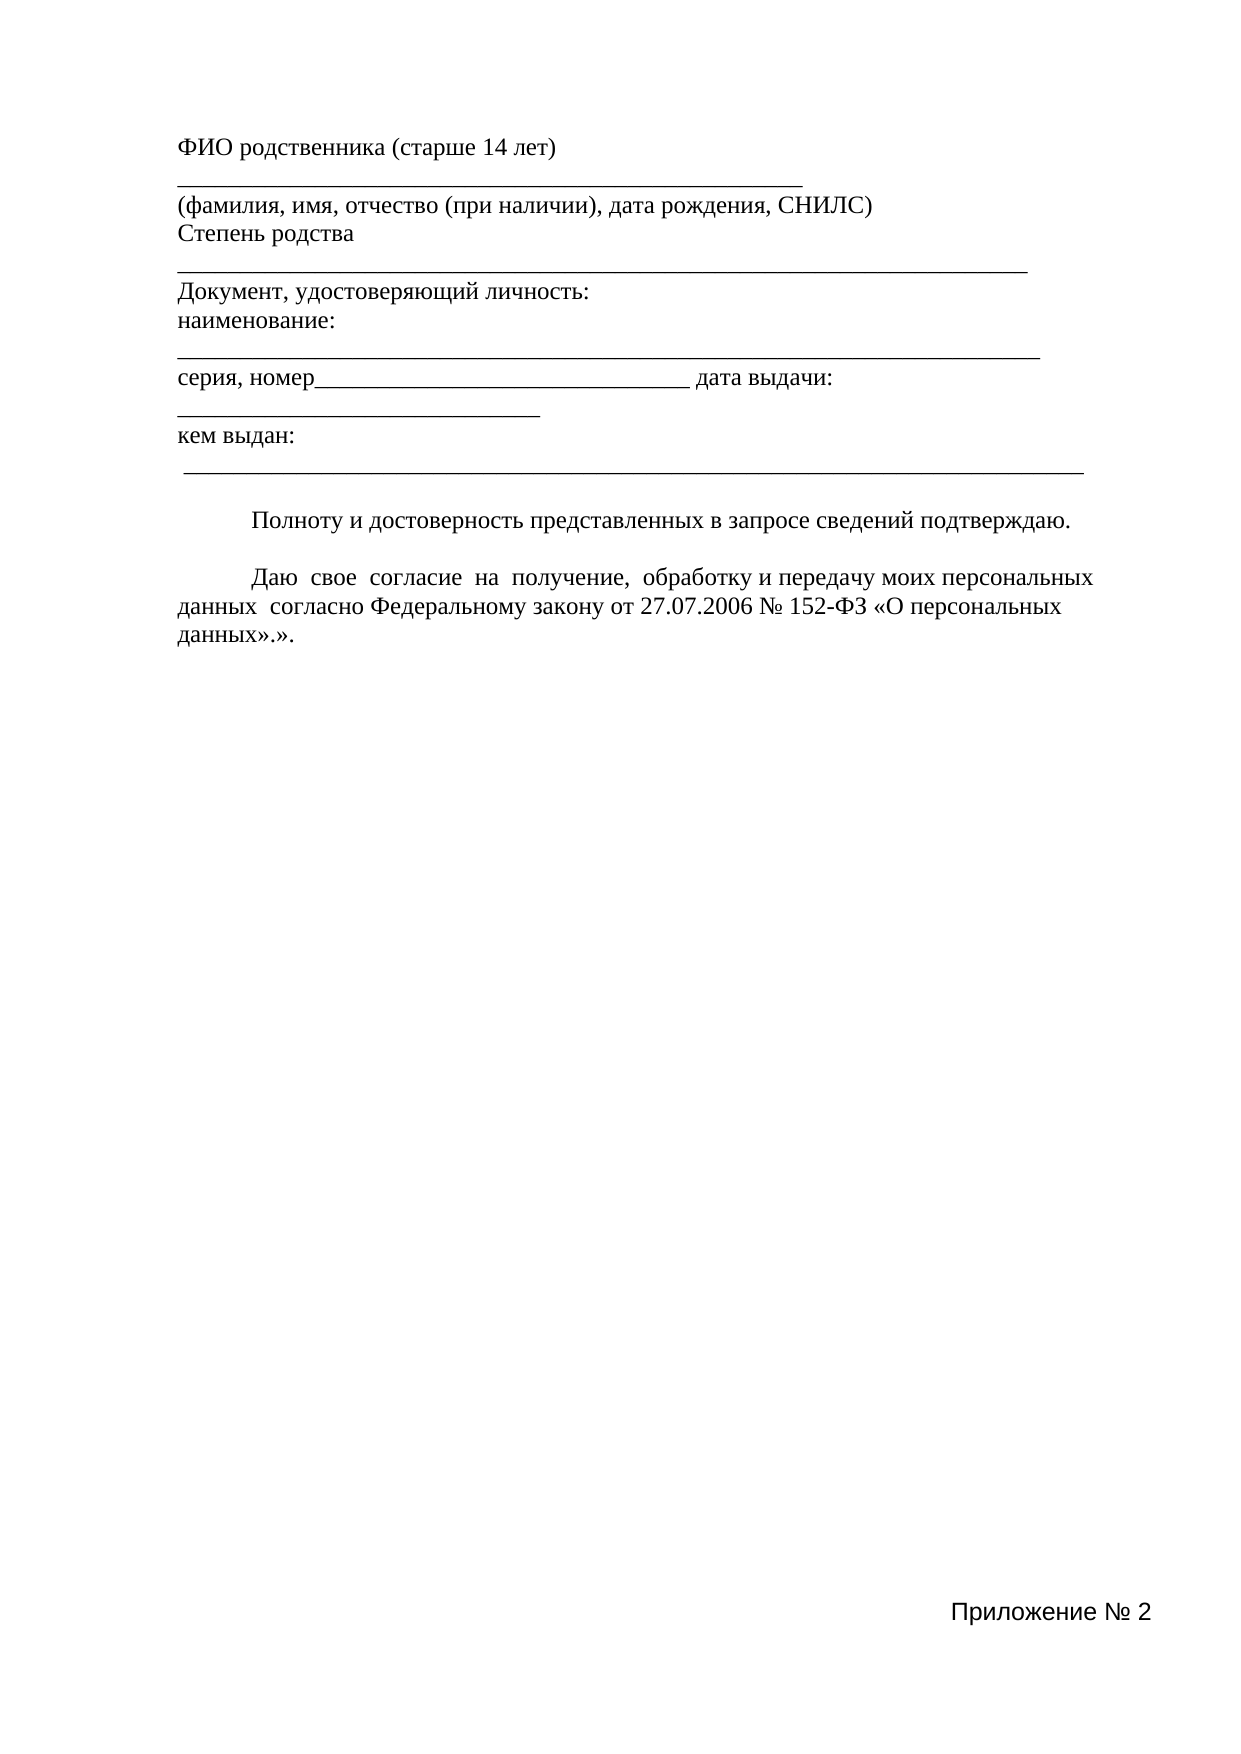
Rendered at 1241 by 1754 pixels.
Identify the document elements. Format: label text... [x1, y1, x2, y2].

text серия, номер______________________________ дата выдачи: _____________________________ [177, 362, 1152, 420]
text ____________________________________________________________________ [177, 247, 1152, 276]
text Даю свое согласие на получение, обработку и передачу моих персональных данных согласно Федеральному закону от 27.07.2006 № 152-ФЗ «О персональных данных».». [177, 562, 1152, 648]
text ________________________________________________________________________ [177, 448, 1152, 477]
text Полноту и достоверность представленных в запросе сведений подтверждаю. [177, 505, 1152, 534]
text ФИО родственника (старше 14 лет) __________________________________________________ [177, 132, 1152, 190]
text Степень родства [177, 218, 1152, 247]
text (фамилия, имя, отчество (при наличии), дата рождения, СНИЛС) [177, 190, 1152, 218]
text кем выдан: [177, 420, 1152, 448]
text наименование: _____________________________________________________________________ [177, 305, 1152, 362]
text Документ, удостоверяющий личность: [177, 276, 1152, 305]
text Приложение № 2 [177, 1597, 1152, 1626]
